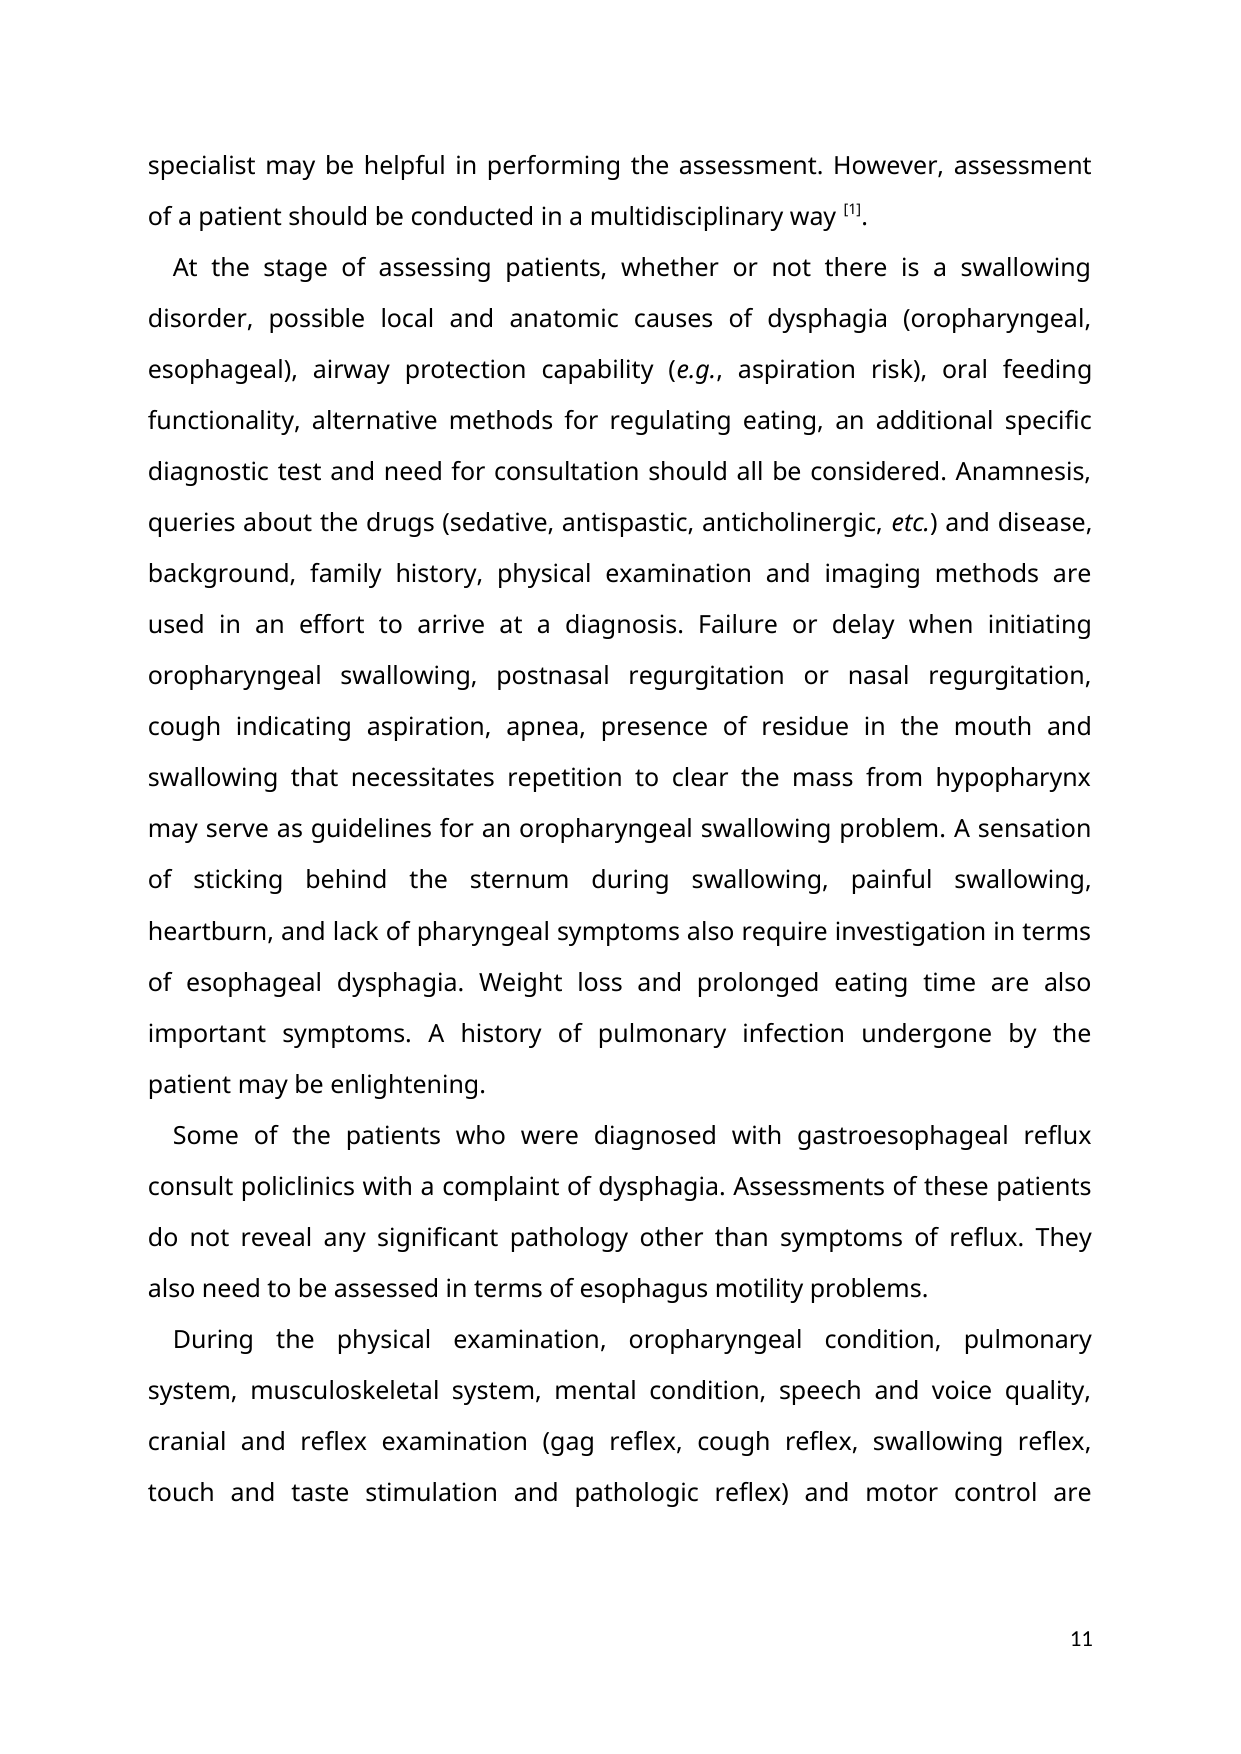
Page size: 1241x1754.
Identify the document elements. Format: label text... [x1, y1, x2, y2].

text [148, 148, 1093, 233]
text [148, 1322, 1093, 1509]
text At the stage of assessing patients, whether or not there is a swallowing disorder, possible local and anatomic causes of dysphagia (oropharyngeal, esophageal), airway protection capability (e.g., aspiration risk), oral feeding functionality, alternative methods for regulating eating, an additional specific diagnostic test and need for consultation should all be considered. Anamnesis, queries about the drugs (sedative, antispastic, anticholinergic, etc.) and disease, background, family history, physical examination and imaging methods are used in an effort to arrive at a diagnosis. Failure or delay when initiating oropharyngeal swallowing, postnasal regurgitation or nasal regurgitation, cough indicating aspiration, apnea, presence of residue in the mouth and swallowing that necessitates repetition to clear the mass from hypopharynx may serve as guidelines for an oropharyngeal swallowing problem. A sensation of sticking behind the sternum during swallowing, painful swallowing, heartburn, and lack of pharyngeal symptoms also require investigation in terms of esophageal dysphagia. Weight loss and prolonged eating time are also important symptoms. A history of pulmonary infection undergone by the patient may be enlightening. [148, 250, 1093, 1100]
text Some of the patients who were diagnosed with gastroesophageal reflux consult policlinics with a complaint of dysphagia. Assessments of these patients do not reveal any significant pathology other than symptoms of reflux. They also need to be assessed in terms of esophagus motility problems. [148, 1117, 1093, 1304]
